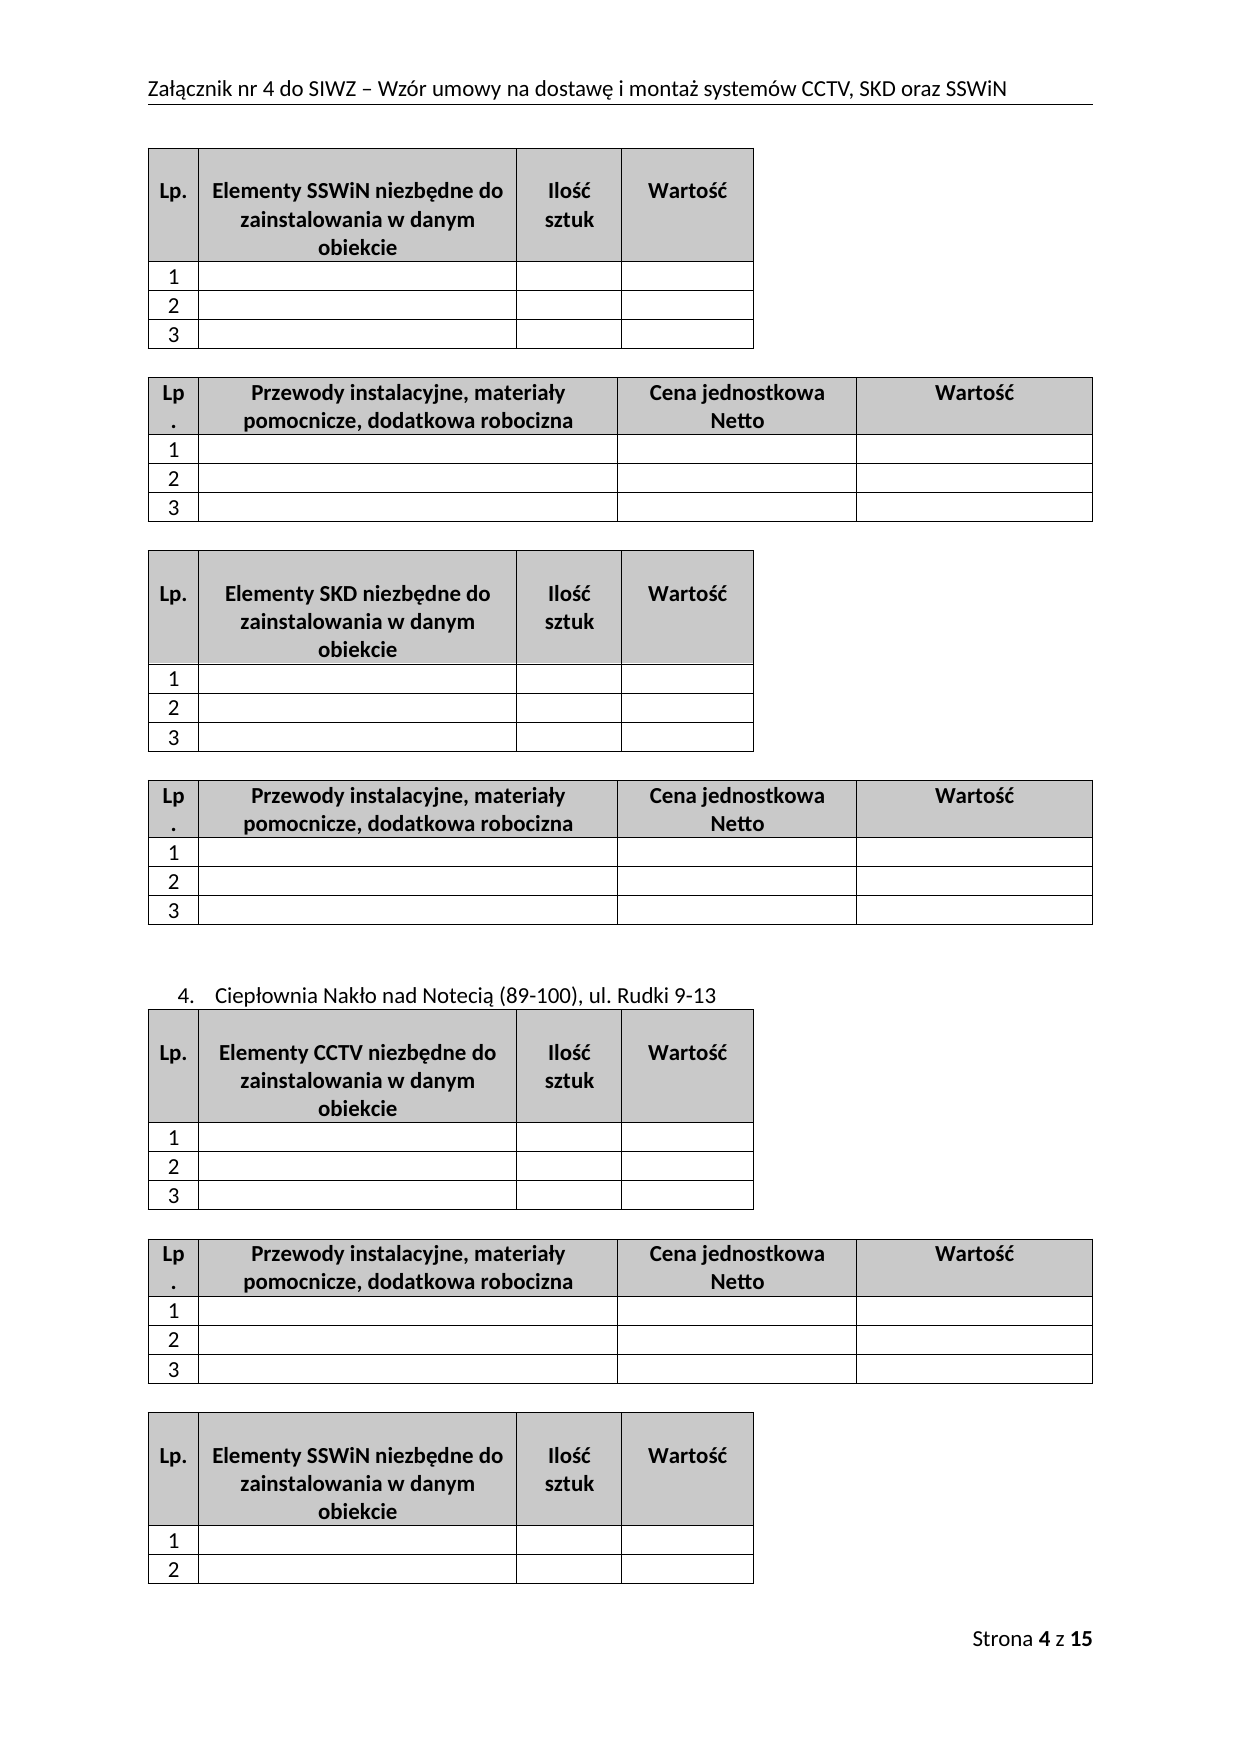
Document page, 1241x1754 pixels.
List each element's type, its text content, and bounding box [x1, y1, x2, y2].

table_cell 3 [149, 1355, 198, 1383]
table_cell 1 [149, 838, 198, 866]
table_header Cena jednostkowa Netto [618, 378, 856, 434]
table_cell [622, 1123, 753, 1151]
table_cell [199, 896, 617, 924]
table_cell 2 [149, 867, 198, 895]
table_cell [857, 867, 1092, 895]
table_cell [622, 262, 753, 290]
table_cell [622, 1555, 753, 1583]
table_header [199, 1240, 617, 1296]
table_cell [199, 493, 617, 521]
table_cell [622, 320, 753, 348]
table_header Lp. [149, 378, 198, 434]
table_header Wartość [622, 149, 753, 261]
table_cell [199, 1355, 617, 1383]
table_header Lp. [149, 551, 198, 663]
table_cell [199, 1152, 516, 1180]
table_cell [622, 665, 753, 692]
table_header Lp. [149, 149, 198, 261]
table_cell [517, 665, 621, 692]
table_cell [622, 694, 753, 722]
table_cell [618, 838, 856, 866]
table_header Cena jednostkowa Netto [618, 781, 856, 837]
table_cell [199, 1326, 617, 1354]
table_cell [618, 435, 856, 463]
table_cell [517, 320, 621, 348]
table_cell [517, 1123, 621, 1151]
table_cell 1 [149, 262, 198, 290]
table_header Ilość sztuk [517, 1413, 621, 1525]
table_cell [618, 1355, 856, 1383]
table_header Lp. [149, 1010, 198, 1122]
table_header Elementy CCTV niezbędne do zainstalowania w danym obiekcie [199, 1010, 516, 1122]
table_cell 1 [149, 1526, 198, 1554]
table_cell [199, 262, 516, 290]
table_cell 2 [149, 464, 198, 492]
table_cell [622, 1526, 753, 1554]
table_cell [857, 1326, 1092, 1354]
table_cell 2 [149, 291, 198, 319]
table_header Wartość [857, 1240, 1092, 1296]
table_cell [517, 262, 621, 290]
table_cell [857, 838, 1092, 866]
table_cell 3 [149, 493, 198, 521]
table_cell 2 [149, 1152, 198, 1180]
list Ciepłownia Nakło nad Notecią (89-100), ul. Rudki 9-13 [177, 981, 1093, 1009]
table_header Przewody instalacyjne, materiały pomocnicze, dodatkowa robocizna [199, 781, 617, 837]
table_cell [517, 1555, 621, 1583]
table_header Elementy SSWiN niezbędne do zainstalowania w danym obiekcie [199, 1413, 516, 1525]
table_cell 3 [149, 723, 198, 751]
table_cell [517, 1526, 621, 1554]
table_cell [618, 493, 856, 521]
table_header Wartość [622, 551, 753, 663]
table_cell 2 [149, 1555, 198, 1583]
table_cell [199, 291, 516, 319]
table_cell [199, 694, 516, 722]
table_cell [618, 464, 856, 492]
table_cell 1 [149, 665, 198, 692]
table_cell [199, 665, 516, 692]
table_cell 2 [149, 1326, 198, 1354]
table_cell [199, 723, 516, 751]
table_cell [622, 1152, 753, 1180]
table_header Lp. [149, 1413, 198, 1525]
table_header Elementy SKD niezbędne do zainstalowania w danym obiekcie [199, 551, 516, 663]
table_cell [857, 435, 1092, 463]
table_cell [199, 320, 516, 348]
table_cell [618, 1297, 856, 1324]
table_cell [857, 493, 1092, 521]
table_header Wartość [857, 378, 1092, 434]
table_header Cena jednostkowa Netto [618, 1240, 856, 1296]
table_cell [199, 1555, 516, 1583]
table_header Wartość [857, 781, 1092, 837]
table_cell 3 [149, 1181, 198, 1209]
table_header Wartość [622, 1010, 753, 1122]
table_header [199, 378, 617, 434]
table_cell 1 [149, 1123, 198, 1151]
table_cell [622, 1181, 753, 1209]
table_header Ilość sztuk [517, 1010, 621, 1122]
table_cell [199, 867, 617, 895]
table_cell [857, 896, 1092, 924]
table_cell [199, 1181, 516, 1209]
table_header Lp. [149, 781, 198, 837]
table_cell [857, 1355, 1092, 1383]
table_header Lp. [149, 1240, 198, 1296]
table_cell 2 [149, 694, 198, 722]
table_cell [517, 291, 621, 319]
table_cell 1 [149, 435, 198, 463]
table_header Elementy SSWiN niezbędne do zainstalowania w danym obiekcie [199, 149, 516, 261]
table_cell [199, 435, 617, 463]
table_cell 1 [149, 1297, 198, 1324]
table_cell 3 [149, 320, 198, 348]
table_header Ilość sztuk [517, 551, 621, 663]
table_cell [517, 1152, 621, 1180]
table_cell [622, 291, 753, 319]
table_cell [199, 838, 617, 866]
table_cell [517, 1181, 621, 1209]
table_cell [618, 1326, 856, 1354]
table_cell [517, 694, 621, 722]
table_cell [199, 1526, 516, 1554]
table_header Ilość sztuk [517, 149, 621, 261]
table_cell [622, 723, 753, 751]
table_cell [199, 1123, 516, 1151]
table_cell [517, 723, 621, 751]
table_cell [199, 464, 617, 492]
table_cell [857, 1297, 1092, 1324]
table_cell [199, 1297, 617, 1324]
table_cell [618, 896, 856, 924]
table_header Wartość [622, 1413, 753, 1525]
table_cell 3 [149, 896, 198, 924]
table_cell [857, 464, 1092, 492]
table_cell [618, 867, 856, 895]
